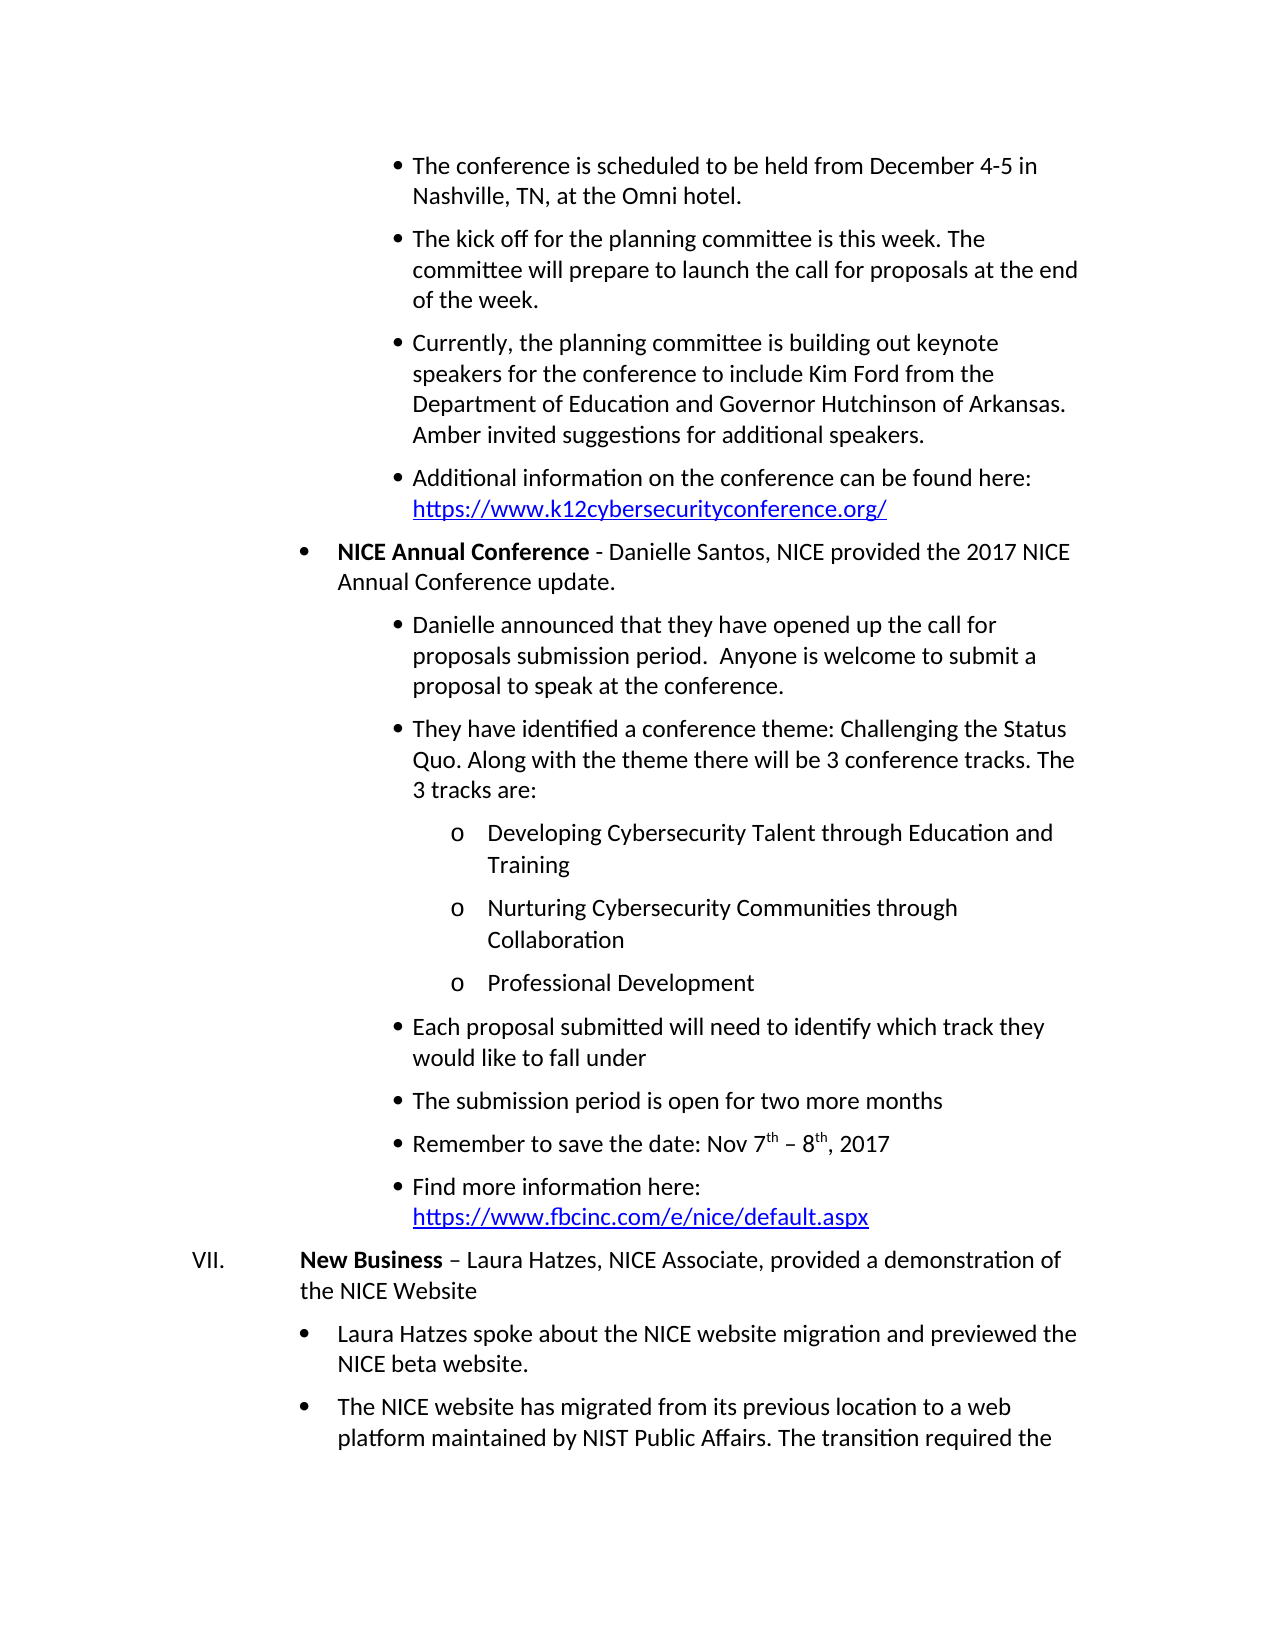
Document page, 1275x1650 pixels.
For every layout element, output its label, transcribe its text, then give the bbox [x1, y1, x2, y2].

list Each proposal submitted will need to identify which track they would like to fall under [394, 1011, 1087, 1072]
list Professional Development [450, 967, 1087, 999]
list Find more information here: https://www.fbcinc.com/e/nice/default.aspx [394, 1171, 1087, 1232]
list Developing Cybersecurity Talent through Education and Training [450, 817, 1087, 880]
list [300, 1391, 1087, 1452]
list Currently, the planning committee is building out keynote speakers for the conference to include Kim Ford from the Department of Education and Governor Hutchinson of Arkansas. Amber invited suggestions for additional speakers. [394, 328, 1087, 450]
list The kick off for the planning committee is this week. The committee will prepare to launch the call for proposals at the end of the week. [394, 223, 1087, 315]
list The conference is scheduled to be held from December 4-5 in Nashville, TN, at the Omni hotel. [394, 150, 1087, 211]
list Laura Hatzes spoke about the NICE website migration and previewed the NICE beta website. [300, 1318, 1087, 1379]
list Danielle announced that they have opened up the call for proposals submission period. Anyone is welcome to submit a proposal to speak at the conference. [394, 609, 1087, 701]
list The submission period is open for two more months [394, 1085, 1087, 1115]
list New Business – Laura Hatzes, NICE Associate, provided a demonstration of the NICE Website [225, 1244, 1087, 1305]
list NICE Annual Conference - Danielle Santos, NICE provided the 2017 NICE Annual Conference update. [300, 536, 1087, 597]
list Remember to save the date: Nov 7th – 8th, 2017 [394, 1128, 1087, 1158]
list They have identified a conference theme: Challenging the Status Quo. Along with the theme there will be 3 conference tracks. The 3 tracks are: [394, 713, 1087, 805]
list Nurturing Cybersecurity Communities through Collaboration [450, 892, 1087, 954]
list Additional information on the conference can be found here: https://www.k12cybersecurityconference.org/ [394, 462, 1087, 523]
